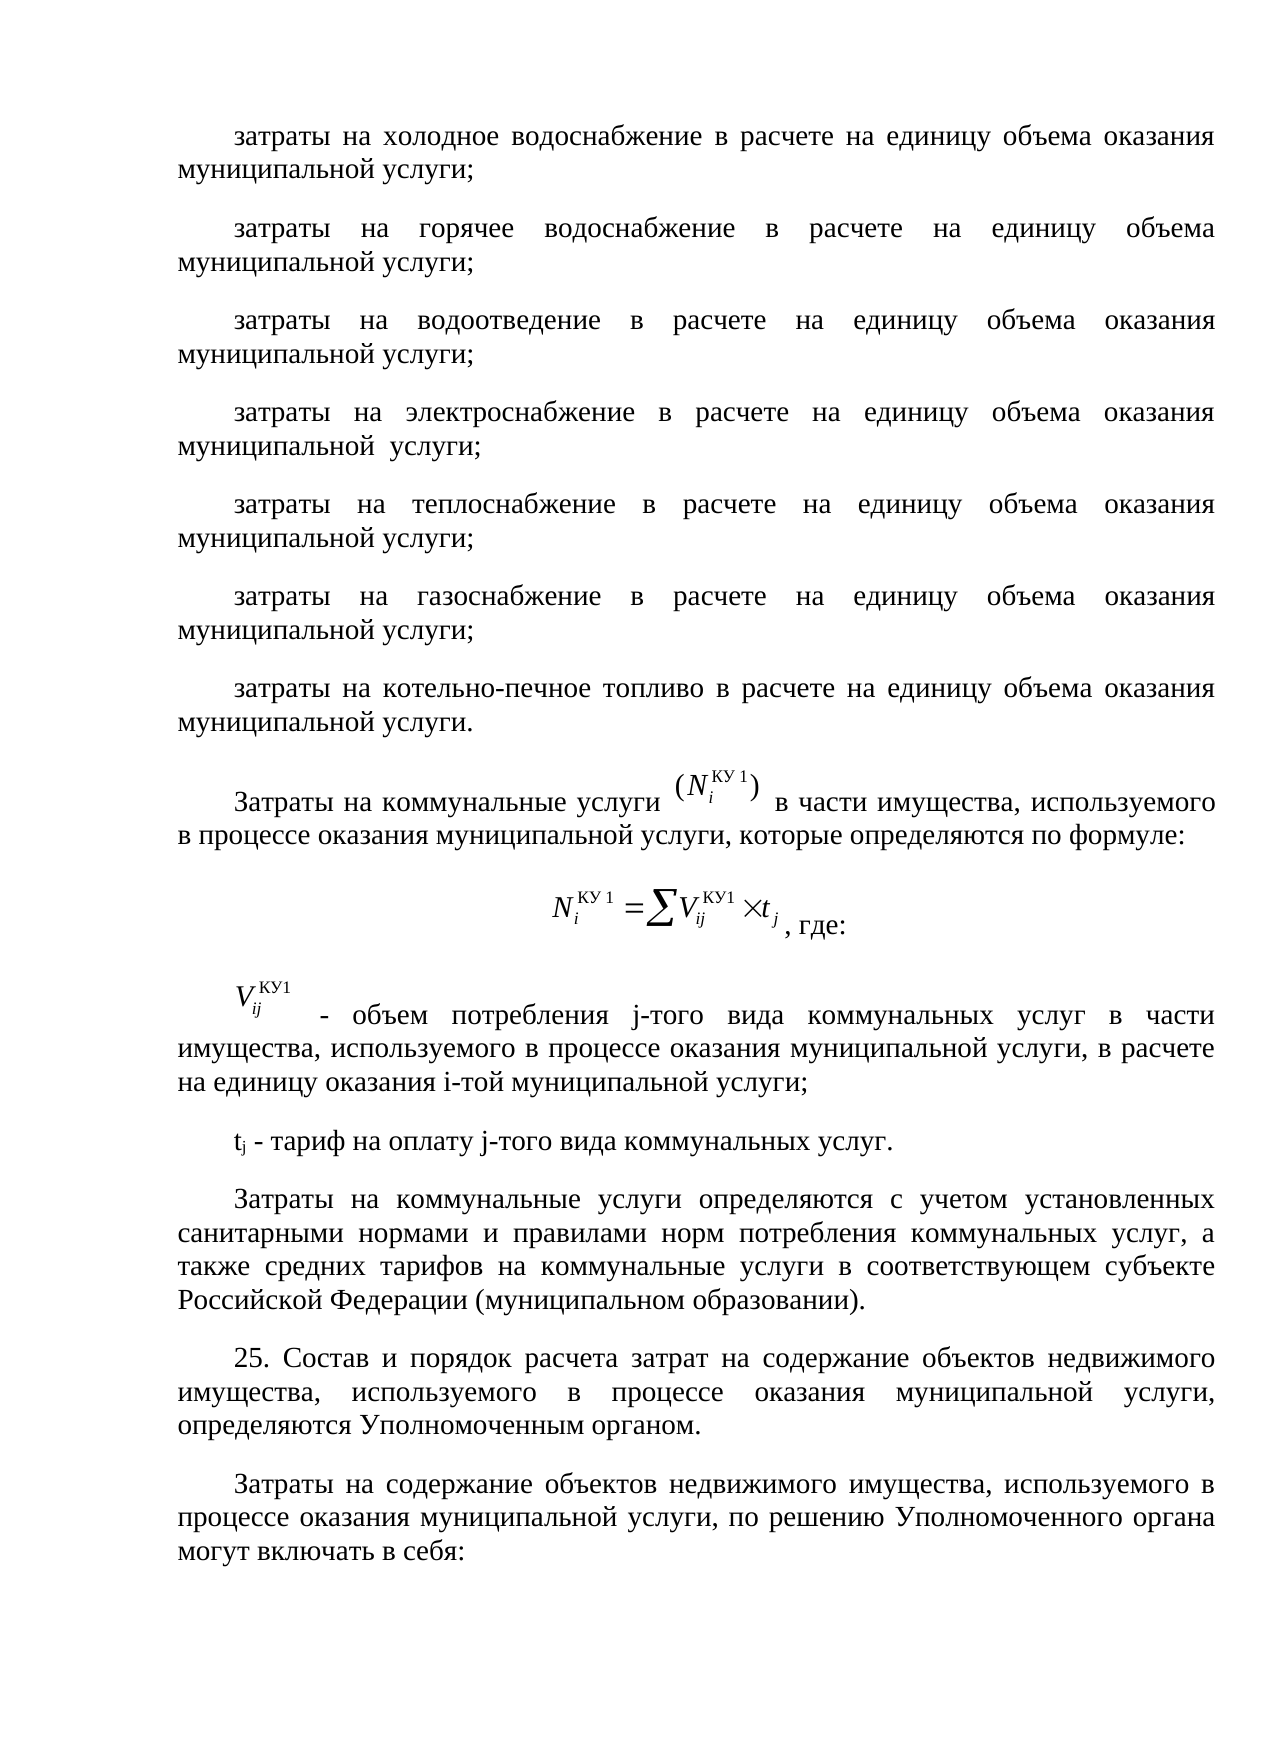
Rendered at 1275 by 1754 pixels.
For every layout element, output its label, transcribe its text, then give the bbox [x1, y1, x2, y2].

text затраты на газоснабжение в расчете на единицу объема оказания муниципальной услуги; [177, 578, 1216, 646]
text Затраты на коммунальные услуги определяются с учетом установленных санитарными нормами и правилами норм потребления коммунальных услуг, а также средних тарифов на коммунальные услуги в соответствующем субъекте Российской Федерации (муниципальном образовании). [177, 1181, 1216, 1315]
text , где: [177, 884, 1216, 941]
text затраты на горячее водоснабжение в расчете на единицу объема муниципальной услуги; [177, 210, 1216, 277]
text - объем потребления j-того вида коммунальных услуг в части имущества, используемого в процессе оказания муниципальной услуги, в расчете на единицу оказания i-той муниципальной услуги; [177, 974, 1216, 1098]
text затраты на водоотведение в расчете на единицу объема оказания муниципальной услуги; [177, 302, 1216, 369]
text затраты на теплоснабжение в расчете на единицу объема оказания муниципальной услуги; [177, 486, 1216, 553]
text затраты на котельно-печное топливо в расчете на единицу объема оказания муниципальной услуги. [177, 671, 1216, 738]
text 25. Состав и порядок расчета затрат на содержание объектов недвижимого имущества, используемого в процессе оказания муниципальной услуги, определяются Уполномоченным органом. [177, 1340, 1216, 1441]
text Затраты на коммунальные услуги в части имущества, используемого в процессе оказания муниципальной услуги, которые определяются по формуле: [177, 763, 1216, 851]
text затраты на электроснабжение в расчете на единицу объема оказания муниципальной услуги; [177, 394, 1216, 461]
text затраты на холодное водоснабжение в расчете на единицу объема оказания муниципальной услуги; [177, 118, 1216, 185]
text Затраты на содержание объектов недвижимого имущества, используемого в процессе оказания муниципальной услуги, по решению Уполномоченного органа могут включать в себя: [177, 1466, 1216, 1567]
text tj - тариф на оплату j-того вида коммунальных услуг. [177, 1123, 1216, 1156]
